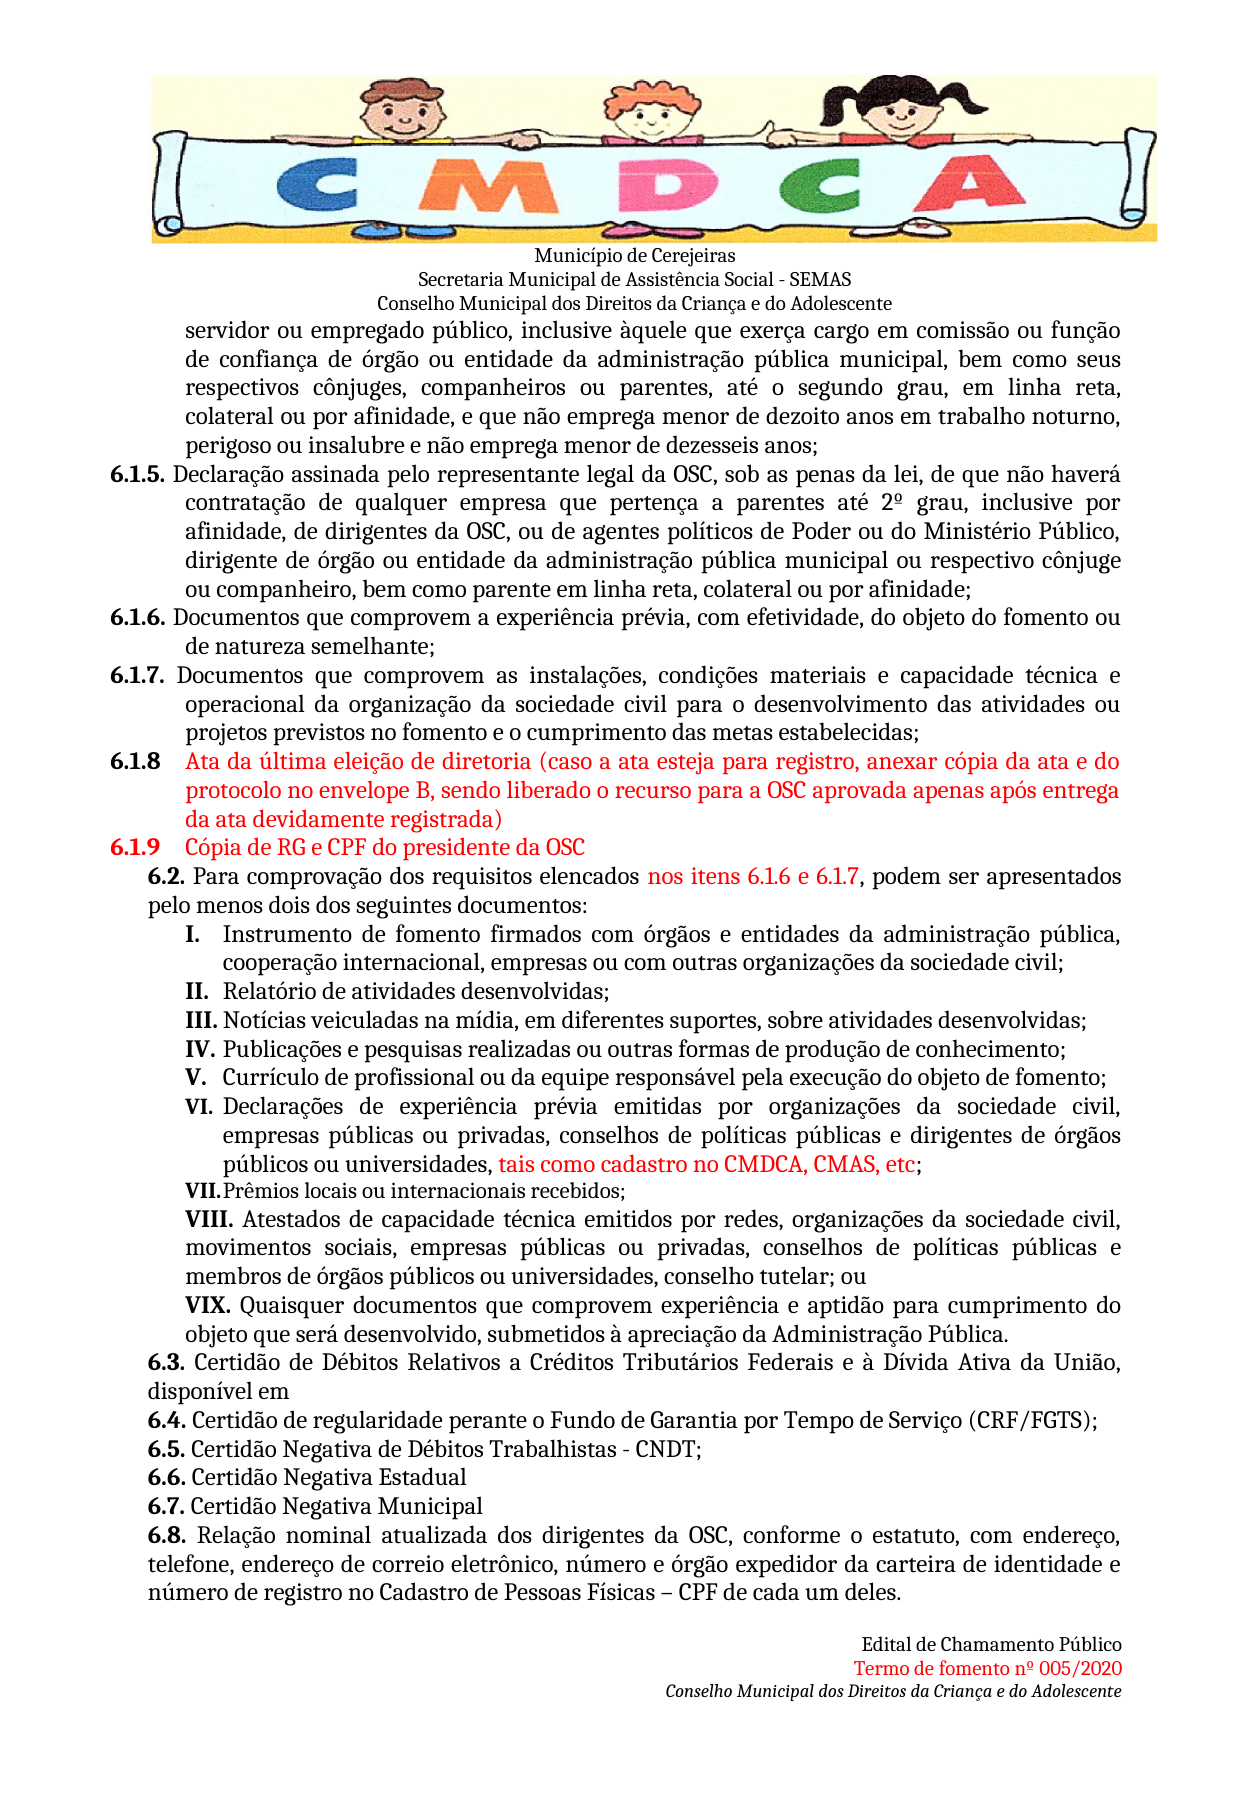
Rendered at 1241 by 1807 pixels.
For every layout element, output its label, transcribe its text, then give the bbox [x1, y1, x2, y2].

list Relatório de atividades desenvolvidas; [185, 977, 1122, 1006]
text 6.4. Certidão de regularidade perante o Fundo de Garantia por Tempo de Serviço (CRF/FGTS); [148, 1406, 1122, 1434]
text 6.1.7. Documentos que comprovem as instalações, condições materiais e capacidade técnica e operacional da organização da sociedade civil para o desenvolvimento das atividades ou projetos previstos no fomento e o cumprimento das metas estabelecidas; [110, 661, 1122, 747]
picture [147, 75, 1158, 244]
list Notícias veiculadas na mídia, em diferentes suportes, sobre atividades desenvolvidas; [185, 1006, 1122, 1034]
list Currículo de profissional ou da equipe responsável pela execução do objeto de fomento; [185, 1063, 1122, 1092]
list Prêmios locais ou internacionais recebidos; [185, 1178, 1122, 1204]
text 6.1.9 Cópia de RG e CPF do presidente da OSC [110, 833, 1122, 862]
text 6.7. Certidão Negativa Municipal [148, 1492, 1122, 1521]
text VIII. Atestados de capacidade técnica emitidos por redes, organizações da sociedade civil, movimentos sociais, empresas públicas ou privadas, conselhos de políticas públicas e membros de órgãos públicos ou universidades, conselho tutelar; ou [185, 1204, 1122, 1291]
list Declarações de experiência prévia emitidas por organizações da sociedade civil, empresas públicas ou privadas, conselhos de políticas públicas e dirigentes de órgãos públicos ou universidades, tais como cadastro no CMDCA, CMAS, etc; [185, 1092, 1122, 1178]
text 6.6. Certidão Negativa Estadual [148, 1463, 1122, 1492]
text 6.3. Certidão de Débitos Relativos a Créditos Tributários Federais e à Dívida Ativa da União, disponível em [148, 1348, 1122, 1406]
text 6.1.8 Ata da última eleição de diretoria (caso a ata esteja para registro, anexar cópia da ata e do protocolo no envelope B, sendo liberado o recurso para a OSC aprovada apenas após entrega da ata devidamente registrada) [110, 747, 1122, 833]
text 6.8. Relação nominal atualizada dos dirigentes da OSC, conforme o estatuto, com endereço, telefone, endereço de correio eletrônico, número e órgão expedidor da carteira de identidade e número de registro no Cadastro de Pessoas Físicas – CPF de cada um deles. [148, 1521, 1122, 1607]
text 6.1.6. Documentos que comprovem a experiência prévia, com efetividade, do objeto do fomento ou de natureza semelhante; [110, 603, 1122, 661]
text 6.2. Para comprovação dos requisitos elencados nos itens 6.1.6 e 6.1.7, podem ser apresentados pelo menos dois dos seguintes documentos: [148, 862, 1122, 919]
text 6.1.5. Declaração assinada pelo representante legal da OSC, sob as penas da lei, de que não haverá contratação de qualquer empresa que pertença a parentes até 2º grau, inclusive por afinidade, de dirigentes da OSC, ou de agentes políticos de Poder ou do Ministério Público, dirigente de órgão ou entidade da administração pública municipal ou respectivo cônjuge ou companheiro, bem como parente em linha reta, colateral ou por afinidade; [110, 459, 1122, 603]
list Instrumento de fomento firmados com órgãos e entidades da administração pública, cooperação internacional, empresas ou com outras organizações da sociedade civil; [185, 919, 1122, 977]
text 6.5. Certidão Negativa de Débitos Trabalhistas - CNDT; [148, 1434, 1122, 1463]
text VIX. Quaisquer documentos que comprovem experiência e aptidão para cumprimento do objeto que será desenvolvido, submetidos à apreciação da Administração Pública. [185, 1291, 1122, 1348]
list Publicações e pesquisas realizadas ou outras formas de produção de conhecimento; [185, 1034, 1122, 1063]
